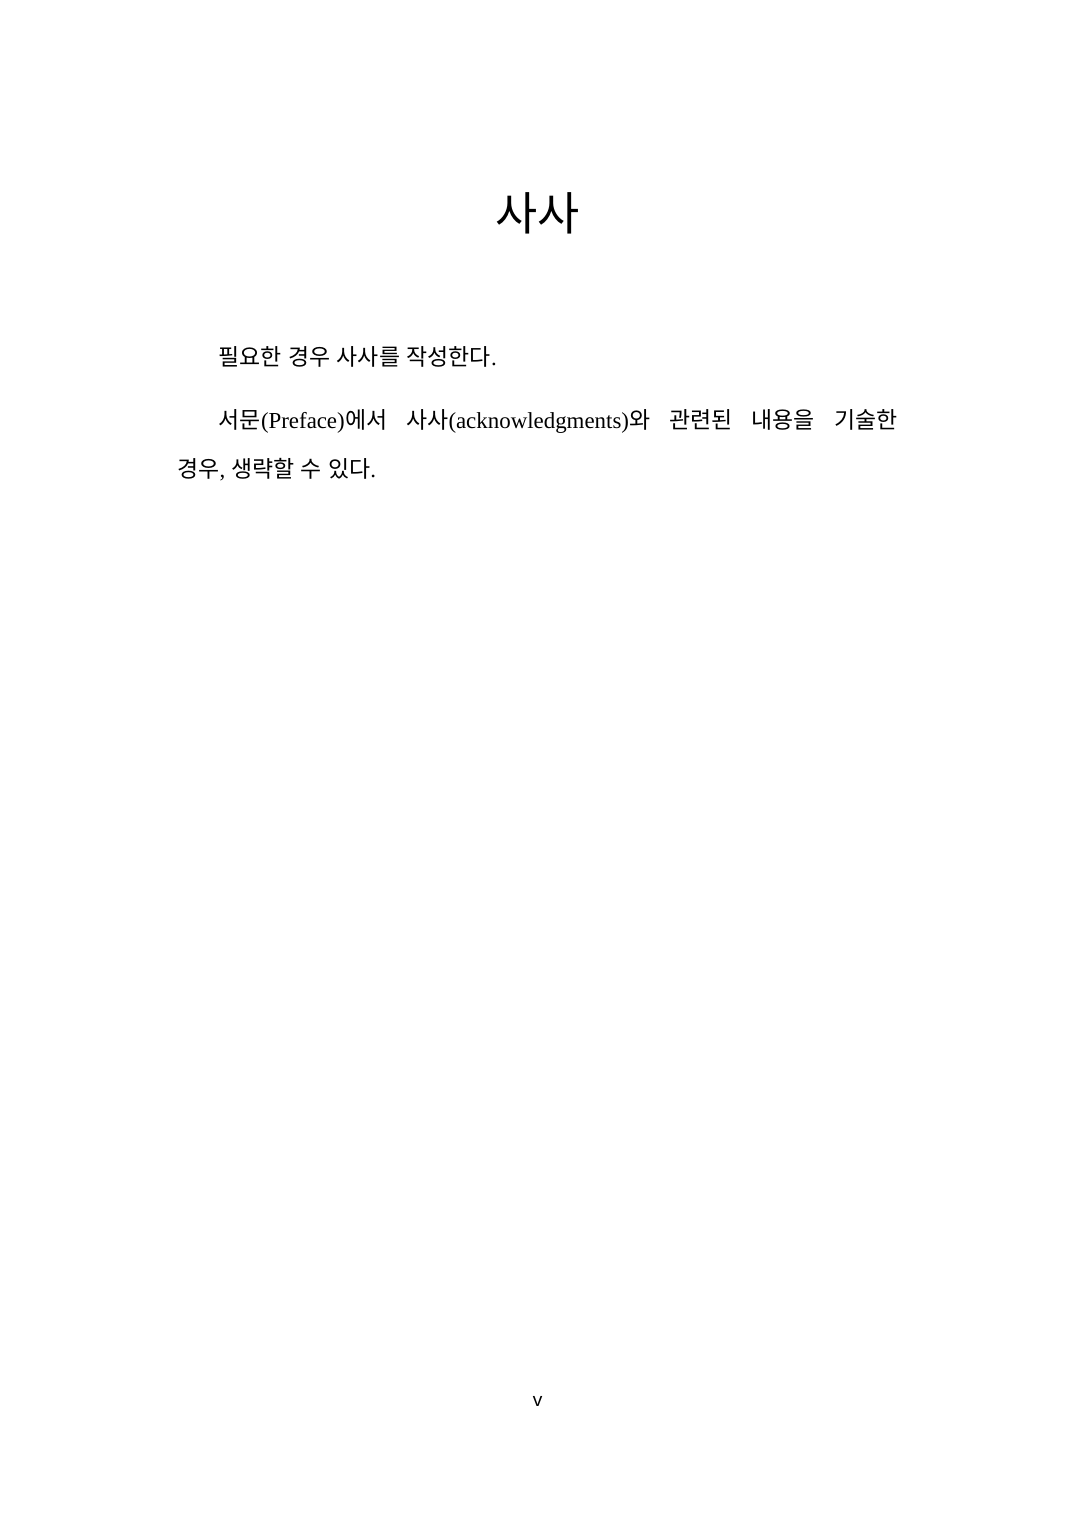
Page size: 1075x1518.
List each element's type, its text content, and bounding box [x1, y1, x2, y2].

subtitle 사사 [177, 177, 898, 243]
text 서문(Preface)에서 사사(acknowledgments)와 관련된 내용을 기술한 경우, 생략할 수 있다. [177, 401, 898, 484]
text 필요한 경우 사사를 작성한다. [177, 339, 898, 372]
